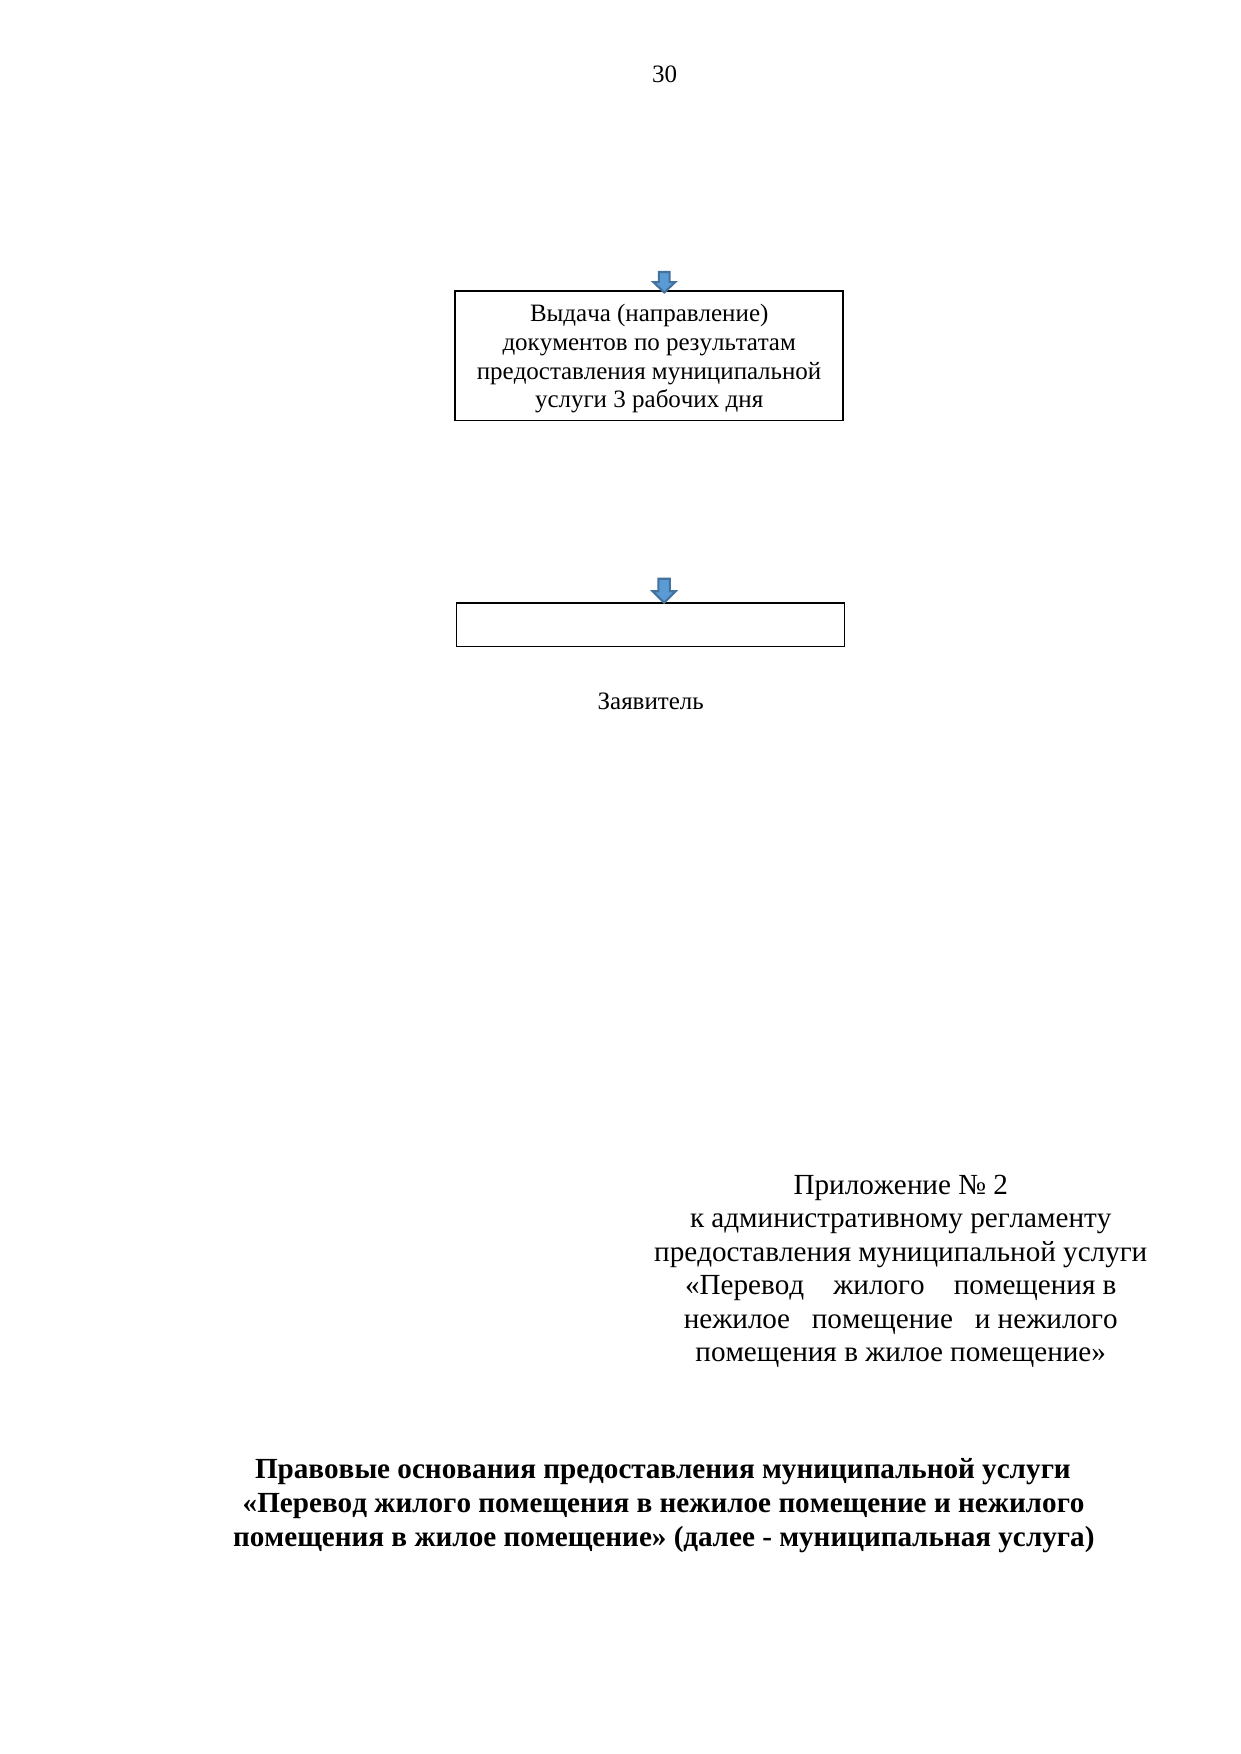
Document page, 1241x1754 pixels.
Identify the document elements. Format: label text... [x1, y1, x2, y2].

text Приложение № 2 [650, 1167, 1152, 1200]
text «Перевод жилого помещения в нежилое помещение и нежилого помещения в жилое помещение» (далее - муниципальная услуга) [177, 1485, 1150, 1552]
text к административному регламенту предоставления муниципальной услуги «Перевод жилого помещения в нежилое помещение и нежилого помещения в жилое помещение» [650, 1200, 1152, 1368]
text Правовые основания предоставления муниципальной услуги [177, 1452, 1148, 1485]
